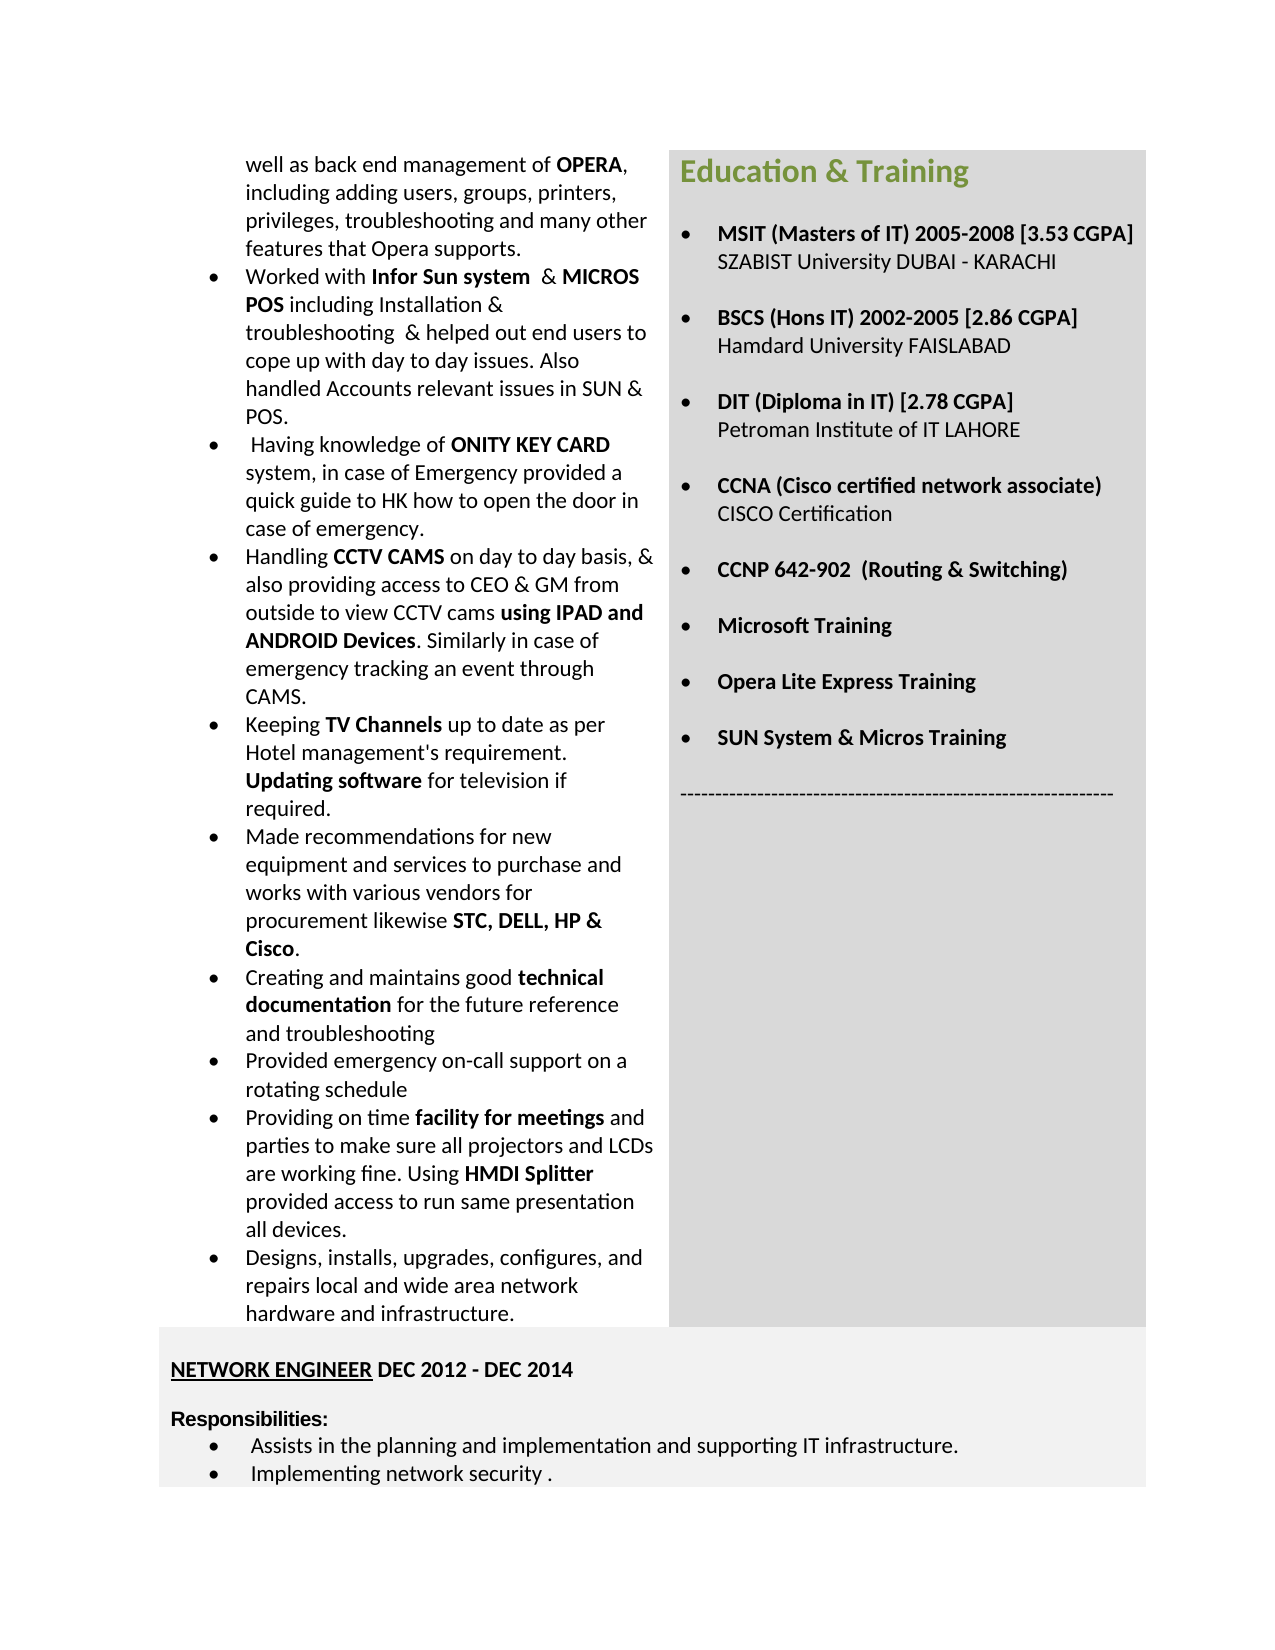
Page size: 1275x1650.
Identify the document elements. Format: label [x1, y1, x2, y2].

table_cell [159, 150, 669, 1327]
table_cell [159, 1327, 1146, 1487]
table_cell [669, 150, 1146, 1327]
